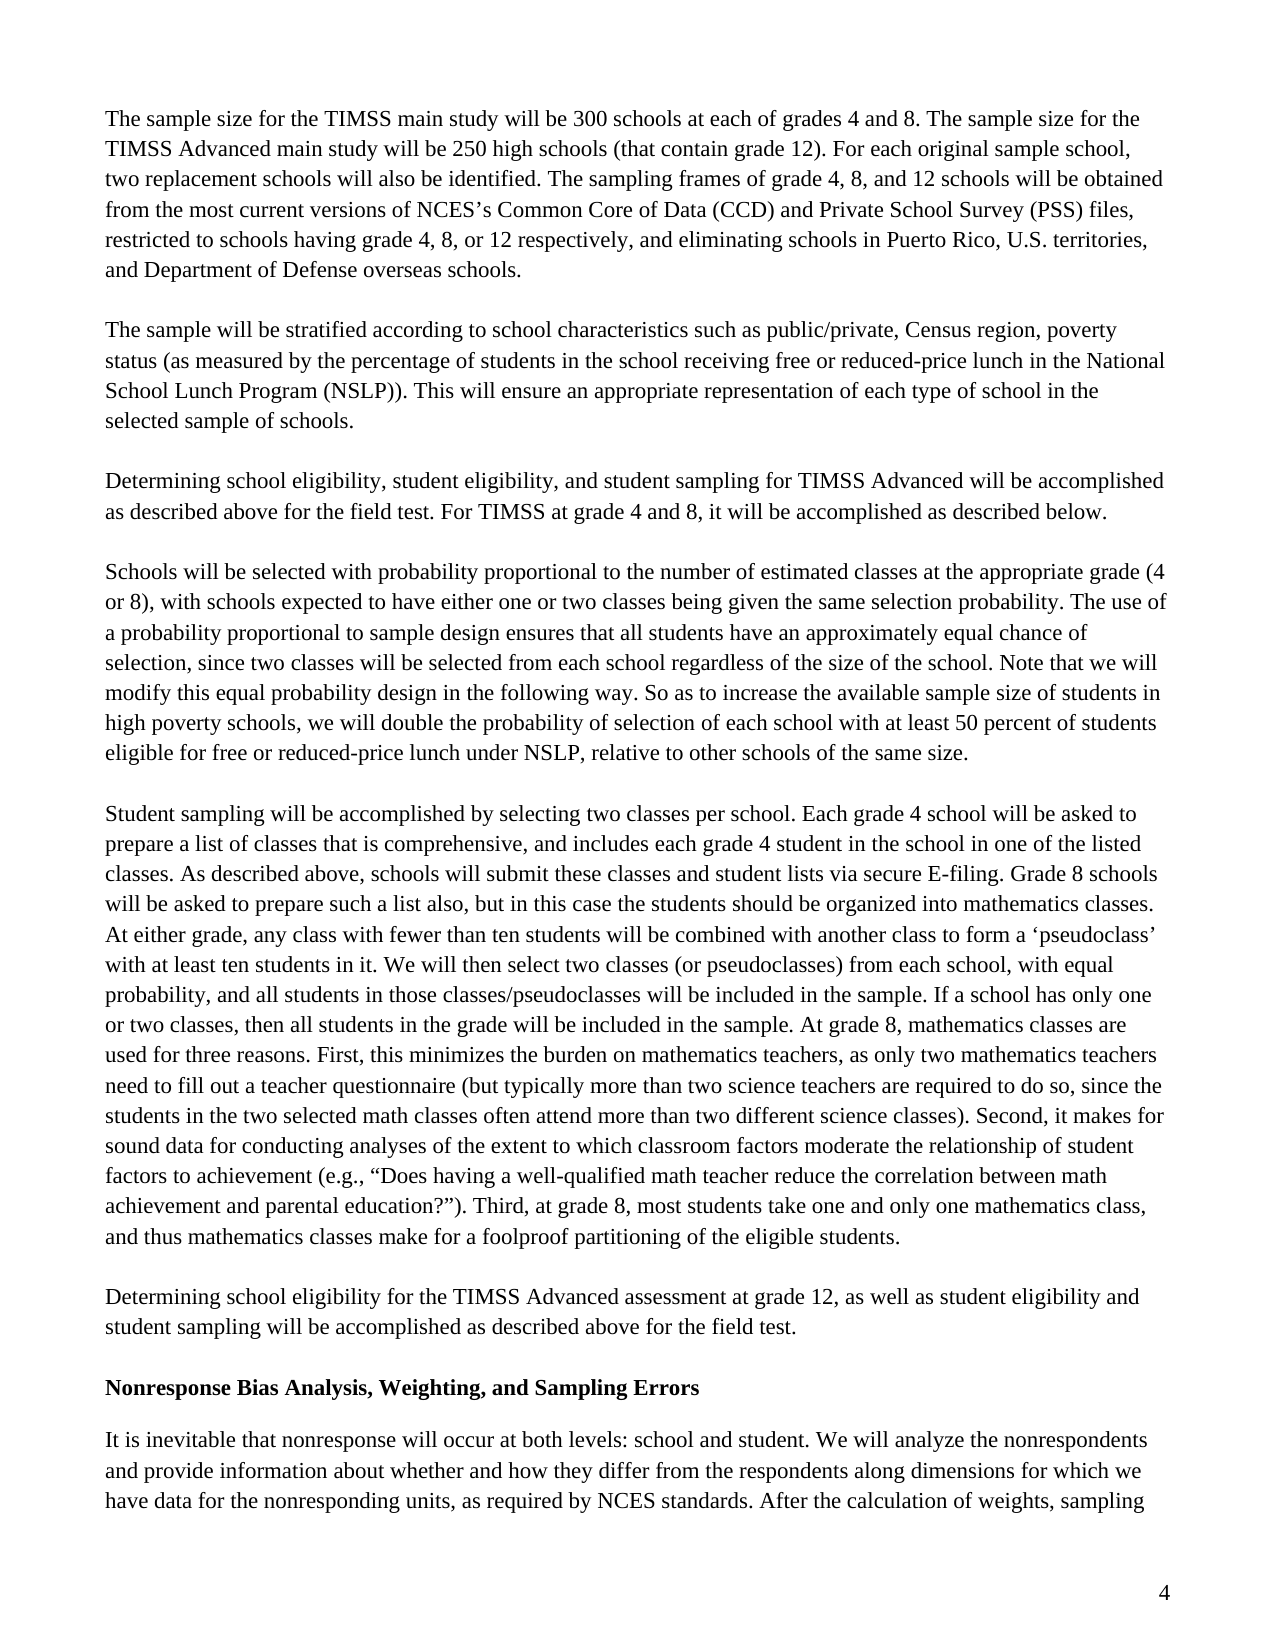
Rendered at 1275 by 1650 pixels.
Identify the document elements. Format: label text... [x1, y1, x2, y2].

text Schools will be selected with probability proportional to the number of estimated classes at the appropriate grade (4 or 8), with schools expected to have either one or two classes being given the same selection probability. The use of a probability proportional to sample design ensures that all students have an approximately equal chance of selection, since two classes will be selected from each school regardless of the size of the school. Note that we will modify this equal probability design in the following way. So as to increase the available sample size of students in high poverty schools, we will double the probability of selection of each school with at least 50 percent of students eligible for free or reduced-price lunch under NSLP, relative to other schools of the same size. [105, 558, 1170, 766]
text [105, 1426, 1170, 1513]
text The sample size for the TIMSS main study will be 300 schools at each of grades 4 and 8. The sample size for the TIMSS Advanced main study will be 250 high schools (that contain grade 12). For each original sample school, two replacement schools will also be identified. The sampling frames of grade 4, 8, and 12 schools will be obtained from the most current versions of NCES’s Common Core of Data (CCD) and Private School Survey (PSS) files, restricted to schools having grade 4, 8, or 12 respectively, and eliminating schools in Puerto Rico, U.S. territories, and Department of Defense overseas schools. [105, 105, 1170, 282]
text Determining school eligibility, student eligibility, and student sampling for TIMSS Advanced will be accomplished as described above for the field test. For TIMSS at grade 4 and 8, it will be accomplished as described below. [105, 467, 1170, 524]
text Determining school eligibility for the TIMSS Advanced assessment at grade 12, as well as student eligibility and student sampling will be accomplished as described above for the field test. [105, 1283, 1170, 1340]
text Nonresponse Bias Analysis, Weighting, and Sampling Errors [105, 1374, 1170, 1400]
text Student sampling will be accomplished by selecting two classes per school. Each grade 4 school will be asked to prepare a list of classes that is comprehensive, and includes each grade 4 student in the school in one of the listed classes. As described above, schools will submit these classes and student lists via secure E-filing. Grade 8 schools will be asked to prepare such a list also, but in this case the students should be organized into mathematics classes. At either grade, any class with fewer than ten students will be combined with another class to form a ‘pseudoclass’ with at least ten students in it. We will then select two classes (or pseudoclasses) from each school, with equal probability, and all students in those classes/pseudoclasses will be included in the sample. If a school has only one or two classes, then all students in the grade will be included in the sample. At grade 8, mathematics classes are used for three reasons. First, this minimizes the burden on mathematics teachers, as only two mathematics teachers need to fill out a teacher questionnaire (but typically more than two science teachers are required to do so, since the students in the two selected math classes often attend more than two different science classes). Second, it makes for sound data for conducting analyses of the extent to which classroom factors moderate the relationship of student factors to achievement (e.g., “Does having a well-qualified math teacher reduce the correlation between math achievement and parental education?”). Third, at grade 8, most students take one and only one mathematics class, and thus mathematics classes make for a foolproof partitioning of the eligible students. [105, 800, 1170, 1249]
text The sample will be stratified according to school characteristics such as public/private, Census region, poverty status (as measured by the percentage of students in the school receiving free or reduced-price lunch in the National School Lunch Program (NSLP)). This will ensure an appropriate representation of each type of school in the selected sample of schools. [105, 316, 1170, 433]
